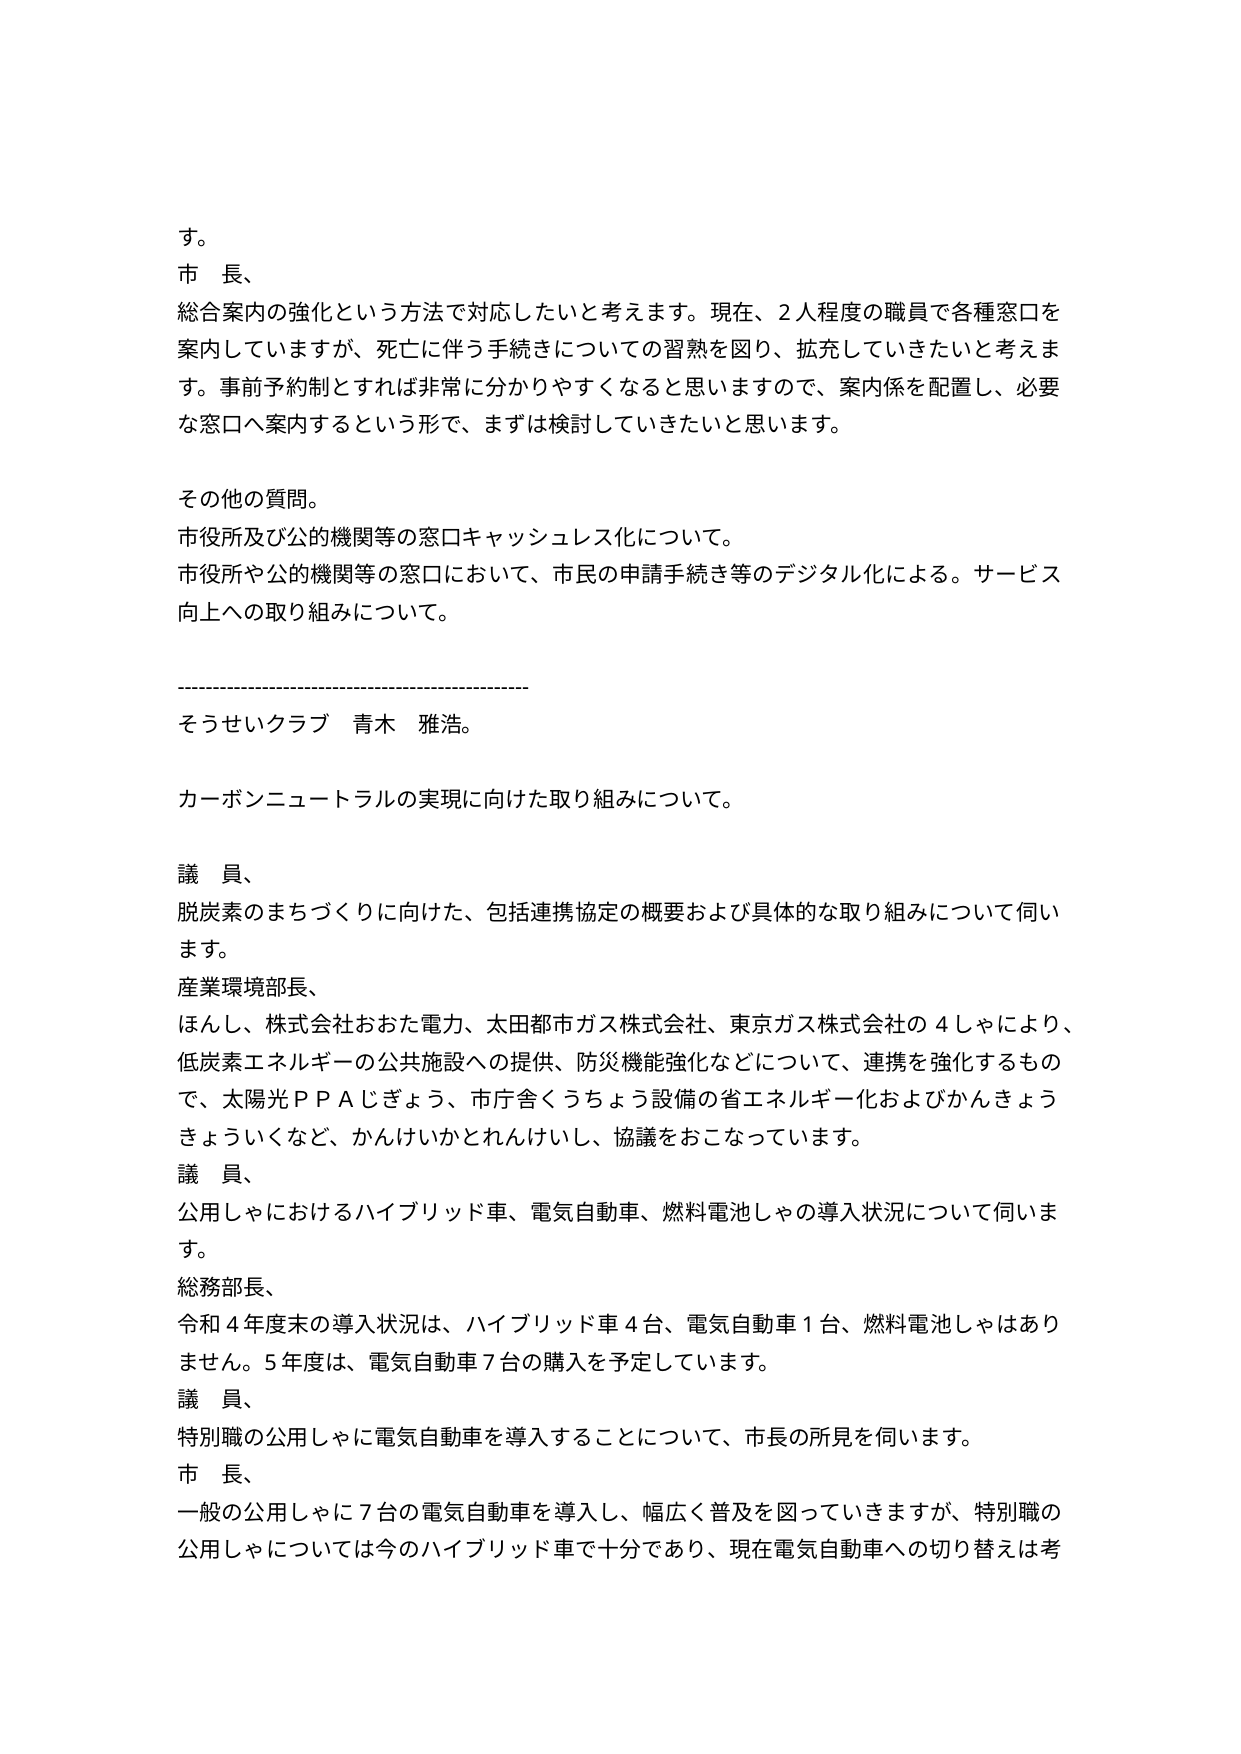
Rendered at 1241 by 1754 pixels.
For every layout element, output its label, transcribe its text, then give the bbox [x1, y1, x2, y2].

text 市役所及び公的機関等の窓口キャッシュレス化について。 [177, 517, 1063, 554]
text 特別職の公用しゃに電気自動車を導入することについて、市長の所見を伺います。 [177, 1417, 1063, 1454]
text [177, 1492, 1063, 1567]
text カーボンニュートラルの実現に向けた取り組みについて。 [177, 779, 1063, 817]
text その他の質問。 [177, 479, 1063, 517]
text 総務部長、 [177, 1267, 1063, 1304]
text 令和4年度末の導入状況は、ハイブリッド車4台、電気自動車1台、燃料電池しゃはありません。5年度は、電気自動車7台の購入を予定しています。 [177, 1304, 1063, 1379]
text 議 員、 [177, 1379, 1063, 1417]
text -------------------------------------------------- [177, 667, 1063, 704]
text 議 員、 [177, 1154, 1063, 1192]
text 市役所や公的機関等の窓口において、市民の申請手続き等のデジタル化による。サービス向上への取り組みについて。 [177, 554, 1063, 629]
text ほんし、株式会社おおた電力、太田都市ガス株式会社、東京ガス株式会社の4しゃにより、低炭素エネルギーの公共施設への提供、防災機能強化などについて、連携を強化するもので、太陽光ＰＰＡじぎょう、市庁舎くうちょう設備の省エネルギー化およびかんきょうきょういくなど、かんけいかとれんけいし、協議をおこなっています。 [177, 1004, 1063, 1154]
text 産業環境部長、 [177, 967, 1063, 1004]
text 脱炭素のまちづくりに向けた、包括連携協定の概要および具体的な取り組みについて伺います。 [177, 892, 1063, 967]
text 公用しゃにおけるハイブリッド車、電気自動車、燃料電池しゃの導入状況について伺います。 [177, 1192, 1063, 1267]
text そうせいクラブ 青木 雅浩。 [177, 704, 1063, 742]
text 議 員、 [177, 854, 1063, 892]
text 総合案内の強化という方法で対応したいと考えます。現在、2人程度の職員で各種窓口を案内していますが、死亡に伴う手続きについての習熟を図り、拡充していきたいと考えます。事前予約制とすれば非常に分かりやすくなると思いますので、案内係を配置し、必要な窓口へ案内するという形で、まずは検討していきたいと思います。 [177, 292, 1063, 442]
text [177, 217, 1063, 254]
text 市 長、 [177, 254, 1063, 292]
text 市 長、 [177, 1454, 1063, 1492]
